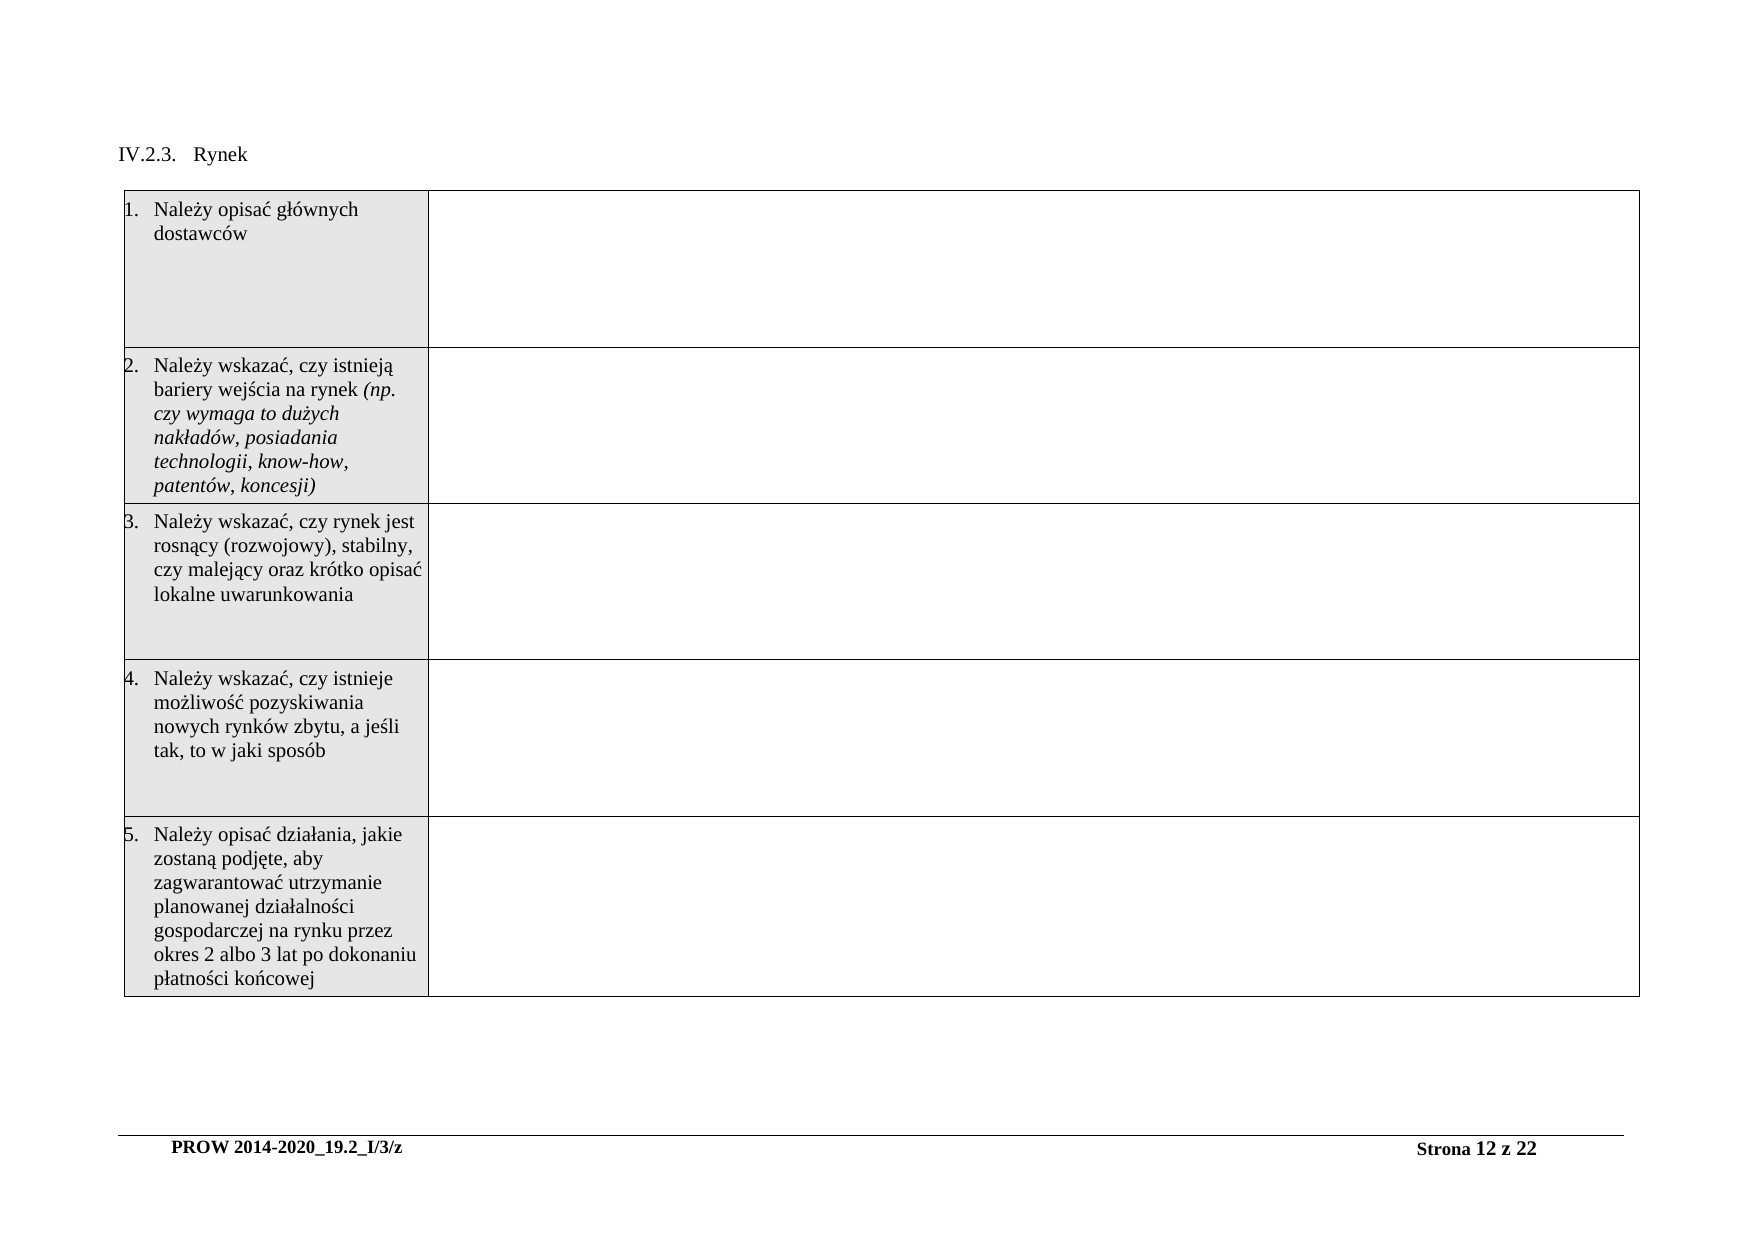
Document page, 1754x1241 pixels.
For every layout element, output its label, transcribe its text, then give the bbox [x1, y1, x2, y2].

table_cell Należy wskazać, czy rynek jest rosnący (rozwojowy), stabilny, czy malejący oraz krótko opisać lokalne uwarunkowania [125, 504, 428, 659]
table_cell [429, 504, 1639, 659]
table_cell Należy opisać działania, jakie zostaną podjęte, aby zagwarantować utrzymanie planowanej działalności gospodarczej na rynku przez okres 2 albo 3 lat po dokonaniu płatności końcowej [125, 817, 428, 996]
table_cell [429, 817, 1639, 996]
table_cell [429, 348, 1639, 503]
table_header Należy opisać głównych dostawców [125, 191, 428, 347]
subtitle Rynek [118, 142, 1636, 166]
table_header [429, 191, 1639, 347]
table_cell Należy wskazać, czy istnieją bariery wejścia na rynek (np. czy wymaga to dużych nakładów, posiadania technologii, know-how, patentów, koncesji) [125, 348, 428, 503]
table_cell Należy wskazać, czy istnieje możliwość pozyskiwania nowych rynków zbytu, a jeśli tak, to w jaki sposób [125, 660, 428, 816]
table_cell [429, 660, 1639, 816]
